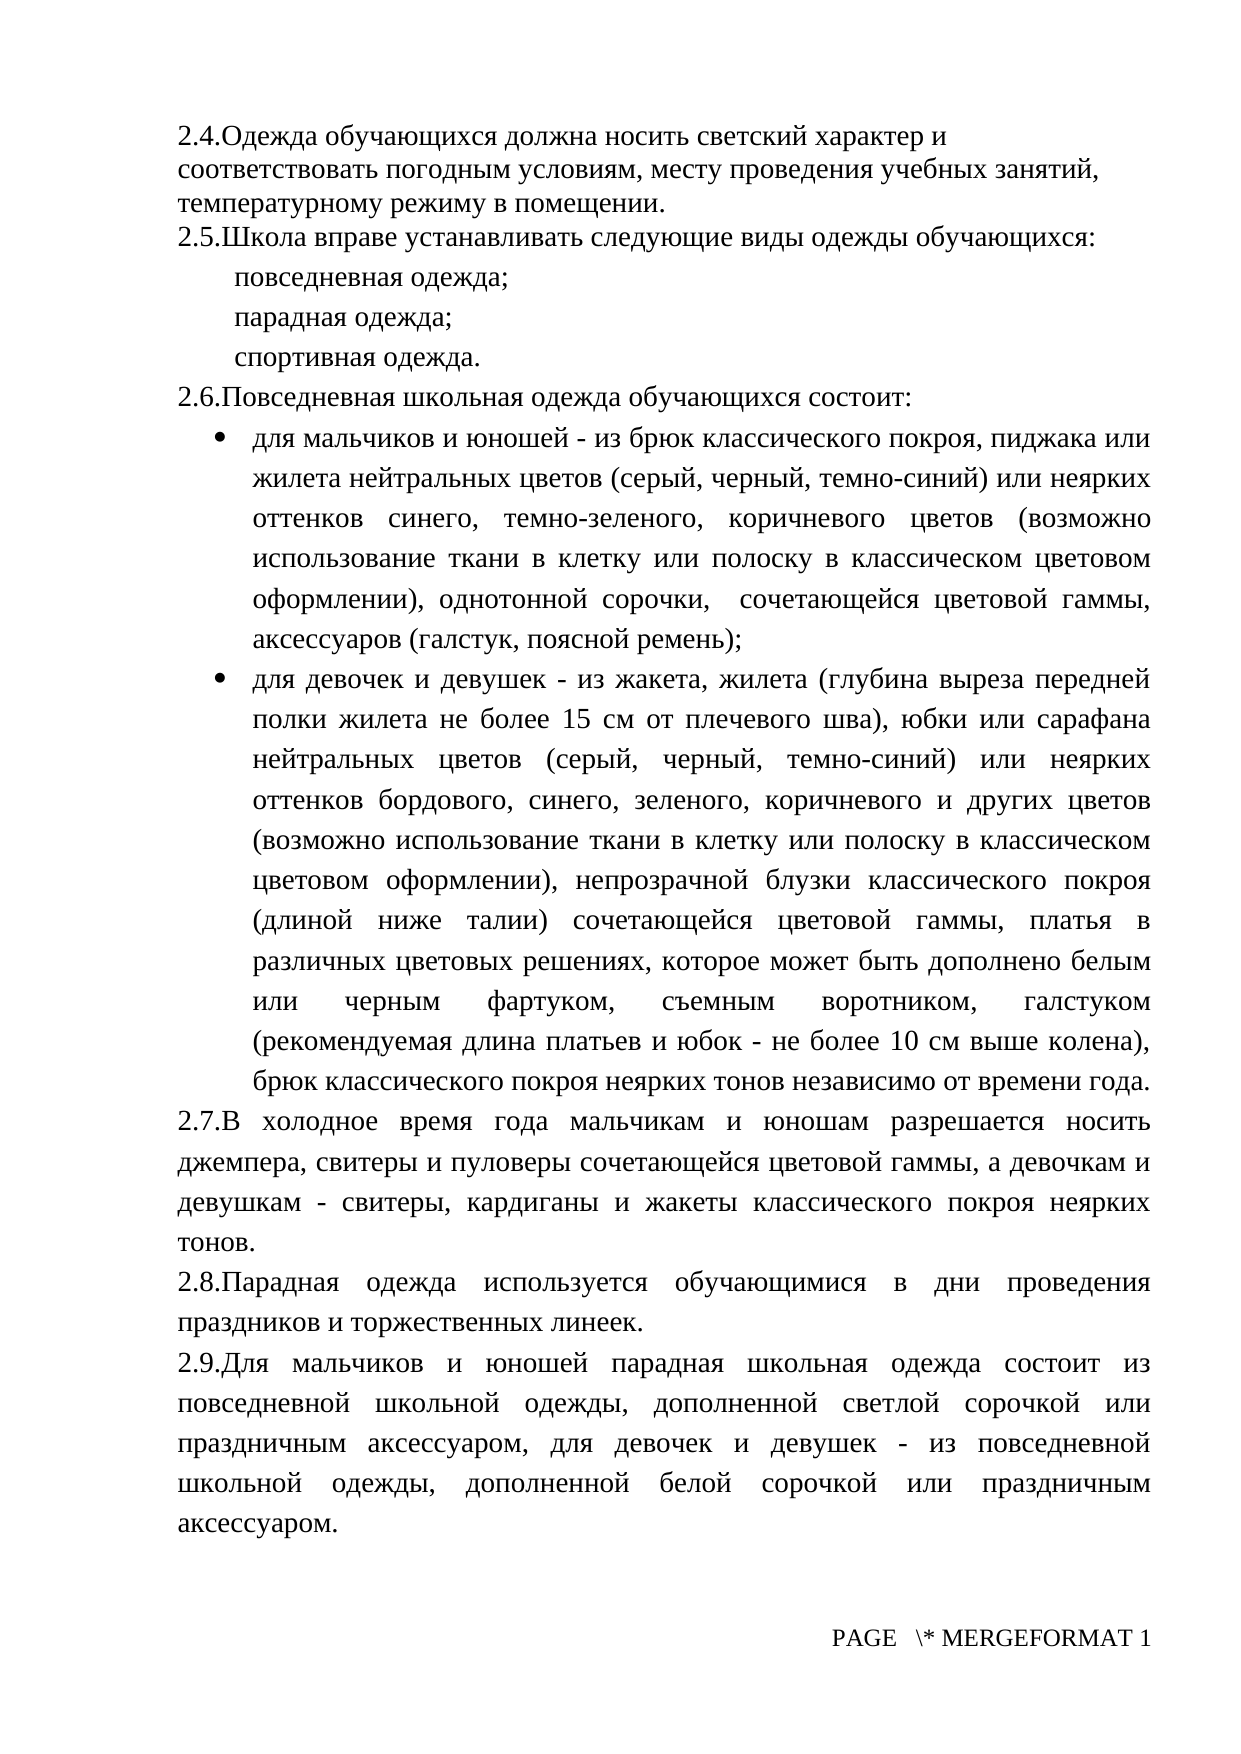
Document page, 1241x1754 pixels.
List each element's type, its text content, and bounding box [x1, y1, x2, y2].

list для мальчиков и юношей - из брюк классического покроя, пиджака или жилета нейтральных цветов (серый, черный, темно-синий) или неярких оттенков синего, темно-зеленого, коричневого цветов (возможно использование ткани в клетку или полоску в классическом цветовом оформлении), однотонной сорочки, сочетающейся цветовой гаммы, аксессуаров (галстук, поясной ремень); [215, 420, 1152, 654]
text 2.6.Повседневная школьная одежда обучающихся состоит: [177, 379, 1152, 413]
text 2.8.Парадная одежда используется обучающимися в дни проведения праздников и торжественных линеек. [177, 1264, 1152, 1338]
list для девочек и девушек - из жакета, жилета (глубина выреза передней полки жилета не более 15 см от плечевого шва), юбки или сарафана нейтральных цветов (серый, черный, темно-синий) или неярких оттенков бордового, синего, зеленого, коричневого и других цветов (возможно использование ткани в клетку или полоску в классическом цветовом оформлении), непрозрачной блузки классического покроя (длиной ниже талии) сочетающейся цветовой гаммы, платья в различных цветовых решениях, которое может быть дополнено белым или черным фартуком, съемным воротником, галстуком (рекомендуемая длина платьев и юбок - не более 10 см выше колена), брюк классического покроя неярких тонов независимо от времени года. [215, 661, 1152, 1097]
text повседневная одежда; [177, 259, 1152, 292]
text 2.4.Одежда обучающихся должна носить светский характер и соответствовать погодным условиям, месту проведения учебных занятий, температурному режиму в помещении. [177, 118, 1152, 219]
text 2.9.Для мальчиков и юношей парадная школьная одежда состоит из повседневной школьной одежды, дополненной светлой сорочкой или праздничным аксессуаром, для девочек и девушек - из повседневной школьной одежды, дополненной белой сорочкой или праздничным аксессуаром. [177, 1345, 1152, 1539]
text 2.5.Школа вправе устанавливать следующие виды одежды обучающихся: [177, 219, 1152, 252]
text спортивная одежда. [177, 339, 1152, 373]
text 2.7.В холодное время года мальчикам и юношам разрешается носить джемпера, свитеры и пуловеры сочетающейся цветовой гаммы, а девочкам и девушкам - свитеры, кардиганы и жакеты классического покроя неярких тонов. [177, 1103, 1152, 1258]
text парадная одежда; [177, 299, 1152, 333]
